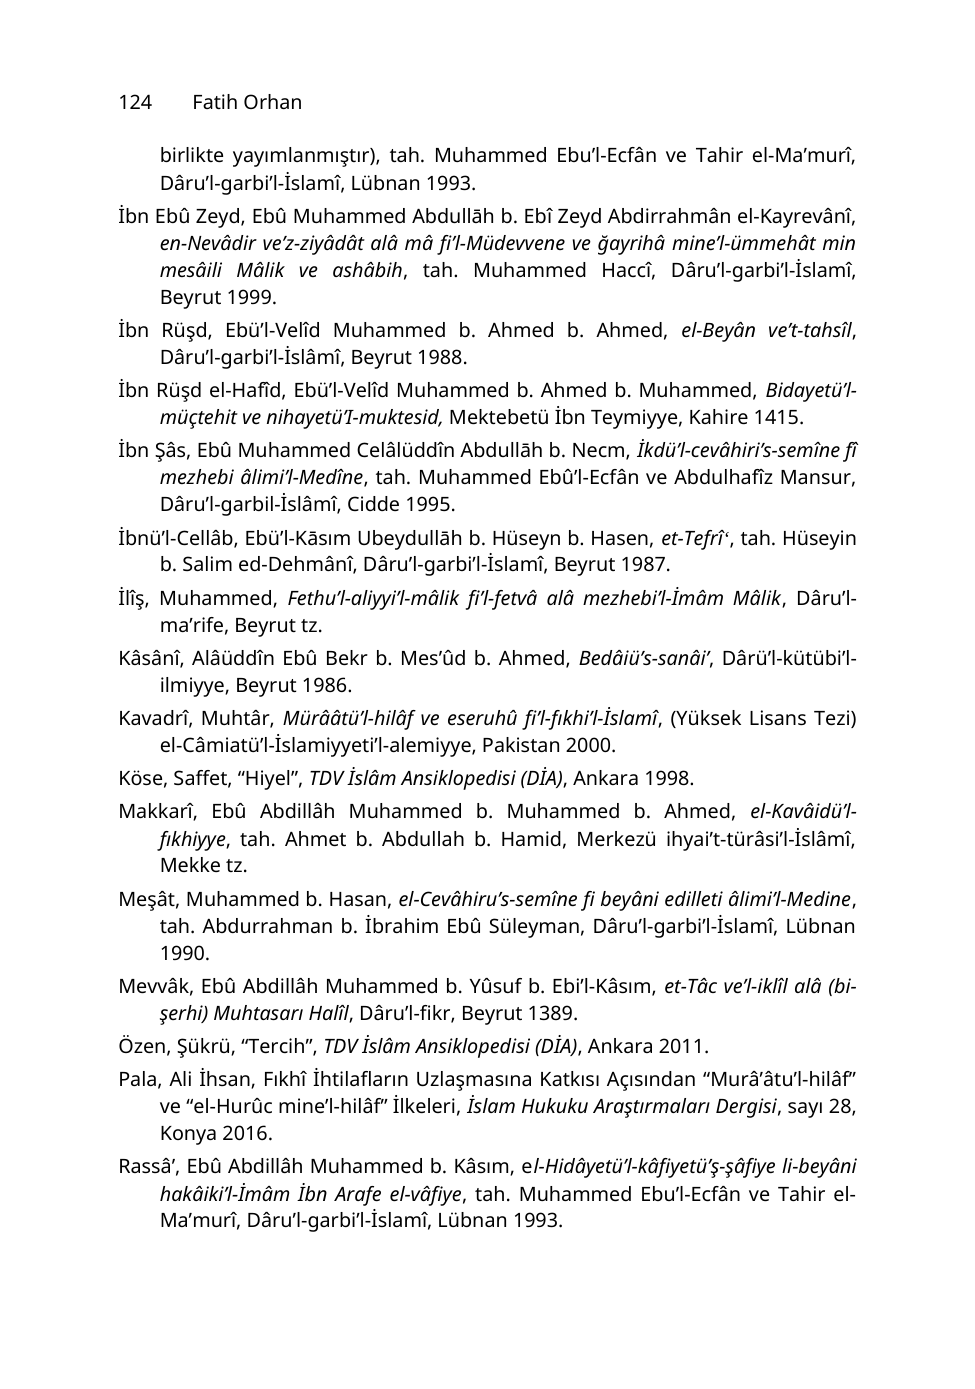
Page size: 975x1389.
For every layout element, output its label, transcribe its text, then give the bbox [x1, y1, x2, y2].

text İbn Rüşd, Ebü’l-Velîd Muhammed b. Ahmed b. Ahmed, el-Beyân ve’t-tahsîl, Dâru’l-garbi’l-İslâmî, Beyrut 1988. [118, 316, 857, 370]
text İbnü’l-Cellâb, Ebü’l-Kāsım Ubeydullāh b. Hüseyn b. Hasen, et-Tefrîʻ, tah. Hüseyin b. Salim ed-Dehmânî, Dâru’l-garbi’l-İslamî, Beyrut 1987. [118, 524, 857, 578]
text Mevvâk, Ebû Abdillâh Muhammed b. Yûsuf b. Ebi’l-Kâsım, et-Tâc ve’l-iklîl alâ (bi-şerhi) Muhtasarı Halîl, Dâru’l-fikr, Beyrut 1389. [118, 972, 857, 1026]
text İbn Ebû Zeyd, Ebû Muhammed Abdullāh b. Ebî Zeyd Abdirrahmân el-Kayrevânî, en-Nevâdir ve’z-ziyâdât alâ mâ fi’l-Müdevvene ve ğayrihâ mine’l-ümmehât min mesâili Mâlik ve ashâbih, tah. Muhammed Haccî, Dâru’l-garbi’l-İslamî, Beyrut 1999. [118, 202, 857, 310]
text Köse, Saffet, “Hiyel”, TDV İslâm Ansiklopedisi (DİA), Ankara 1998. [118, 764, 857, 792]
text İbn Rüşd el-Hafîd, Ebü’l-Velîd Muhammed b. Ahmed b. Muhammed, Bidayetü’l-müçtehit ve nihayetü’I-muktesid, Mektebetü İbn Teymiyye, Kahire 1415. [118, 376, 857, 430]
text İbn Şâs, Ebû Muhammed Celâlüddîn Abdullāh b. Necm, İkdü’l-cevâhiri’s-semîne fî mezhebi âlimi’l-Medîne, tah. Muhammed Ebû’l-Ecfân ve Abdulhafîz Mansur, Dâru’l-garbil-İslâmî, Cidde 1995. [118, 437, 857, 517]
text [118, 142, 857, 196]
text Özen, Şükrü, “Tercih”, TDV İslâm Ansiklopedisi (DİA), Ankara 2011. [118, 1032, 857, 1059]
text Kavadrî, Muhtâr, Mürââtü’l-hilâf ve eseruhû fi’l-fıkhi’l-İslamî, (Yüksek Lisans Tezi) el-Câmiatü’l-İslamiyyeti’l-alemiyye, Pakistan 2000. [118, 704, 857, 758]
text Meşât, Muhammed b. Hasan, el-Cevâhiru’s-semîne fi beyâni edilleti âlimi’l-Medine, tah. Abdurrahman b. İbrahim Ebû Süleyman, Dâru’l-garbi’l-İslamî, Lübnan 1990. [118, 885, 857, 966]
text Rassâ’, Ebû Abdillâh Muhammed b. Kâsım, el-Hidâyetü’l-kâfiyetü’ş-şâfiye li-beyâni hakâiki’l-İmâm İbn Arafe el-vâfiye, tah. Muhammed Ebu’l-Ecfân ve Tahir el-Ma’murî, Dâru’l-garbi’l-İslamî, Lübnan 1993. [118, 1153, 857, 1234]
text Pala, Ali İhsan, Fıkhî İhtilafların Uzlaşmasına Katkısı Açısından “Murâ’âtu’l-hilâf” ve “el-Hurûc mine’l-hilâf” İlkeleri, İslam Hukuku Araştırmaları Dergisi, sayı 28, Konya 2016. [118, 1066, 857, 1147]
text Makkarî, Ebû Abdillâh Muhammed b. Muhammed b. Ahmed, el-Kavâidü’l-fıkhiyye, tah. Ahmet b. Abdullah b. Hamid, Merkezü ihyai’t-türâsi’l-İslâmî, Mekke tz. [118, 798, 857, 879]
text İlîş, Muhammed, Fethu’l-aliyyi’l-mâlik fi’l-fetvâ alâ mezhebi’l-İmâm Mâlik, Dâru’l-ma’rife, Beyrut tz. [118, 584, 857, 638]
text Kâsânî, Alâüddîn Ebû Bekr b. Mes’ûd b. Ahmed, Bedâiü’s-sanâi’, Dârü’l-kütübi’l-ilmiyye, Beyrut 1986. [118, 644, 857, 698]
